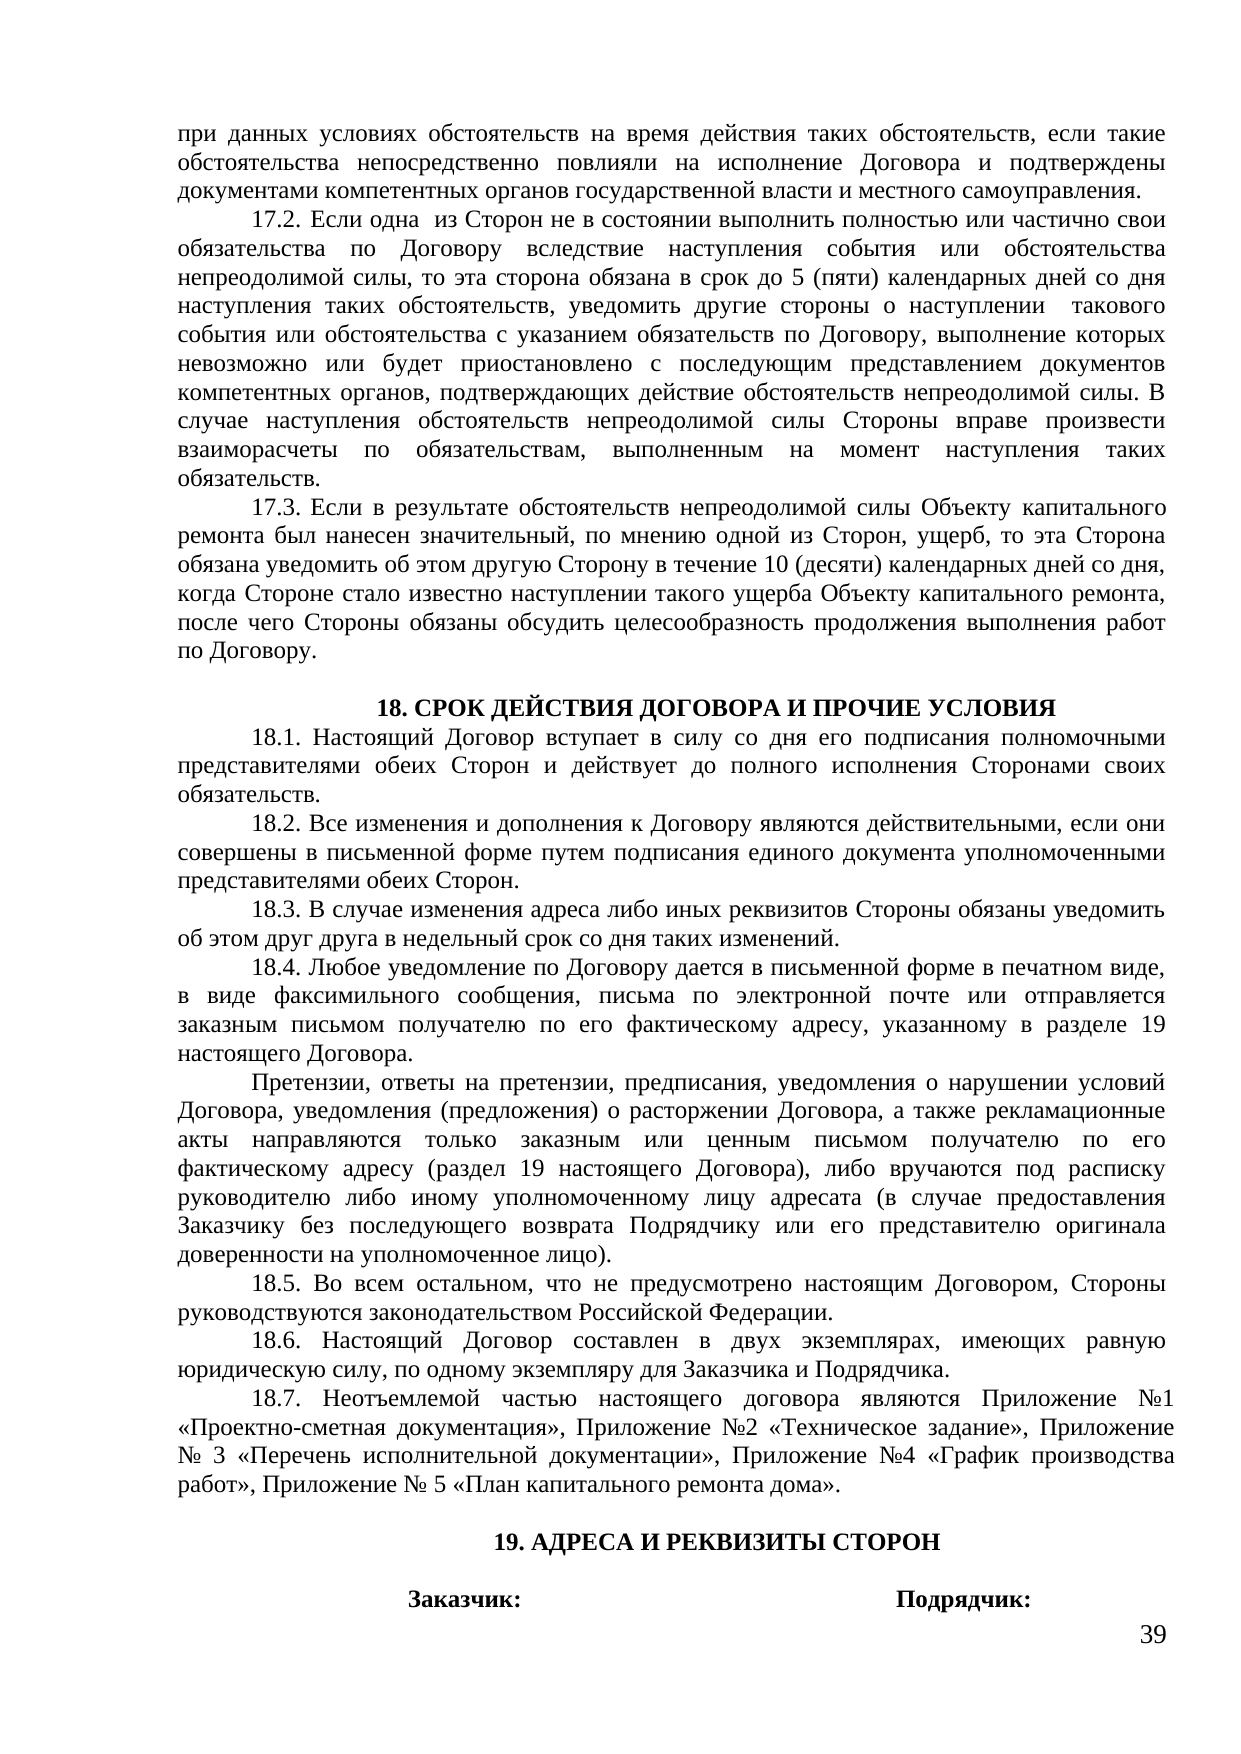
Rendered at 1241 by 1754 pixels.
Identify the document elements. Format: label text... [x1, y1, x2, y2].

text 18.4. Любое уведомление по Договору дается в письменной форме в печатном виде, в виде факсимильного сообщения, письма по электронной почте или отправляется заказным письмом получателю по его фактическому адресу, указанному в разделе 19 настоящего Договора. [177, 952, 1167, 1067]
list Если одна из Сторон не в состоянии выполнить полностью или частично свои обязательства по Договору вследствие наступления события или обстоятельства непреодолимой силы, то эта сторона обязана в срок до 5 (пяти) календарных дней со дня наступления таких обстоятельств, уведомить другие стороны о наступлении такового события или обстоятельства с указанием обязательств по Договору, выполнение которых невозможно или будет приостановлено с последующим представлением документов компетентных органов, подтверждающих действие обстоятельств непреодолимой силы. В случае наступления обстоятельств непреодолимой силы Стороны вправе произвести взаиморасчеты по обязательствам, выполненным на момент наступления таких обязательств. [177, 204, 1167, 492]
text 18. СРОК ДЕЙСТВИЯ ДОГОВОРА И ПРОЧИЕ УСЛОВИЯ [177, 693, 1182, 722]
text 19. АДРЕСА И РЕКВИЗИТЫ СТОРОН [177, 1527, 1182, 1556]
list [177, 118, 1167, 204]
text 18.2. Все изменения и дополнения к Договору являются действительными, если они совершены в письменной форме путем подписания единого документа уполномоченными представителями обеих Сторон. [177, 808, 1167, 894]
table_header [677, 1584, 1176, 1613]
text 18.6. Настоящий Договор составлен в двух экземплярах, имеющих равную юридическую силу, по одному экземпляру для Заказчика и Подрядчика. [177, 1326, 1167, 1383]
text 18.7. Неотъемлемой частью настоящего договора являются Приложение №1 «Проектно-сметная документация», Приложение №2 «Техническое задание», Приложение № 3 «Перечень исполнительной документации», Приложение №4 «График производства работ», Приложение № 5 «План капитального ремонта дома». [177, 1383, 1175, 1498]
text 18.5. Во всем остальном, что не предусмотрено настоящим Договором, Стороны руководствуются законодательством Российской Федерации. [177, 1268, 1167, 1326]
text Претензии, ответы на претензии, предписания, уведомления о нарушении условий Договора, уведомления (предложения) о расторжении Договора, а также рекламационные акты направляются только заказным или ценным письмом получателю по его фактическому адресу (раздел 19 настоящего Договора), либо вручаются под расписку руководителю либо иному уполномоченному лицу адресата (в случае предоставления Заказчику без последующего возврата Подрядчику или его представителю оригинала доверенности на уполномоченное лицо). [177, 1067, 1167, 1268]
text 18.1. Настоящий Договор вступает в силу со дня его подписания полномочными представителями обеих Сторон и действует до полного исполнения Сторонами своих обязательств. [177, 722, 1167, 808]
text 18.3. В случае изменения адреса либо иных реквизитов Стороны обязаны уведомить об этом друг друга в недельный срок со дня таких изменений. [177, 894, 1167, 952]
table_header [178, 1584, 677, 1613]
list Если в результате обстоятельств непреодолимой силы Объекту капитального ремонта был нанесен значительный, по мнению одной из Сторон, ущерб, то эта Сторона обязана уведомить об этом другую Сторону в течение 10 (десяти) календарных дней со дня, когда Стороне стало известно наступлении такого ущерба Объекту капитального ремонта, после чего Стороны обязаны обсудить целесообразность продолжения выполнения работ по Договору. [177, 492, 1167, 664]
